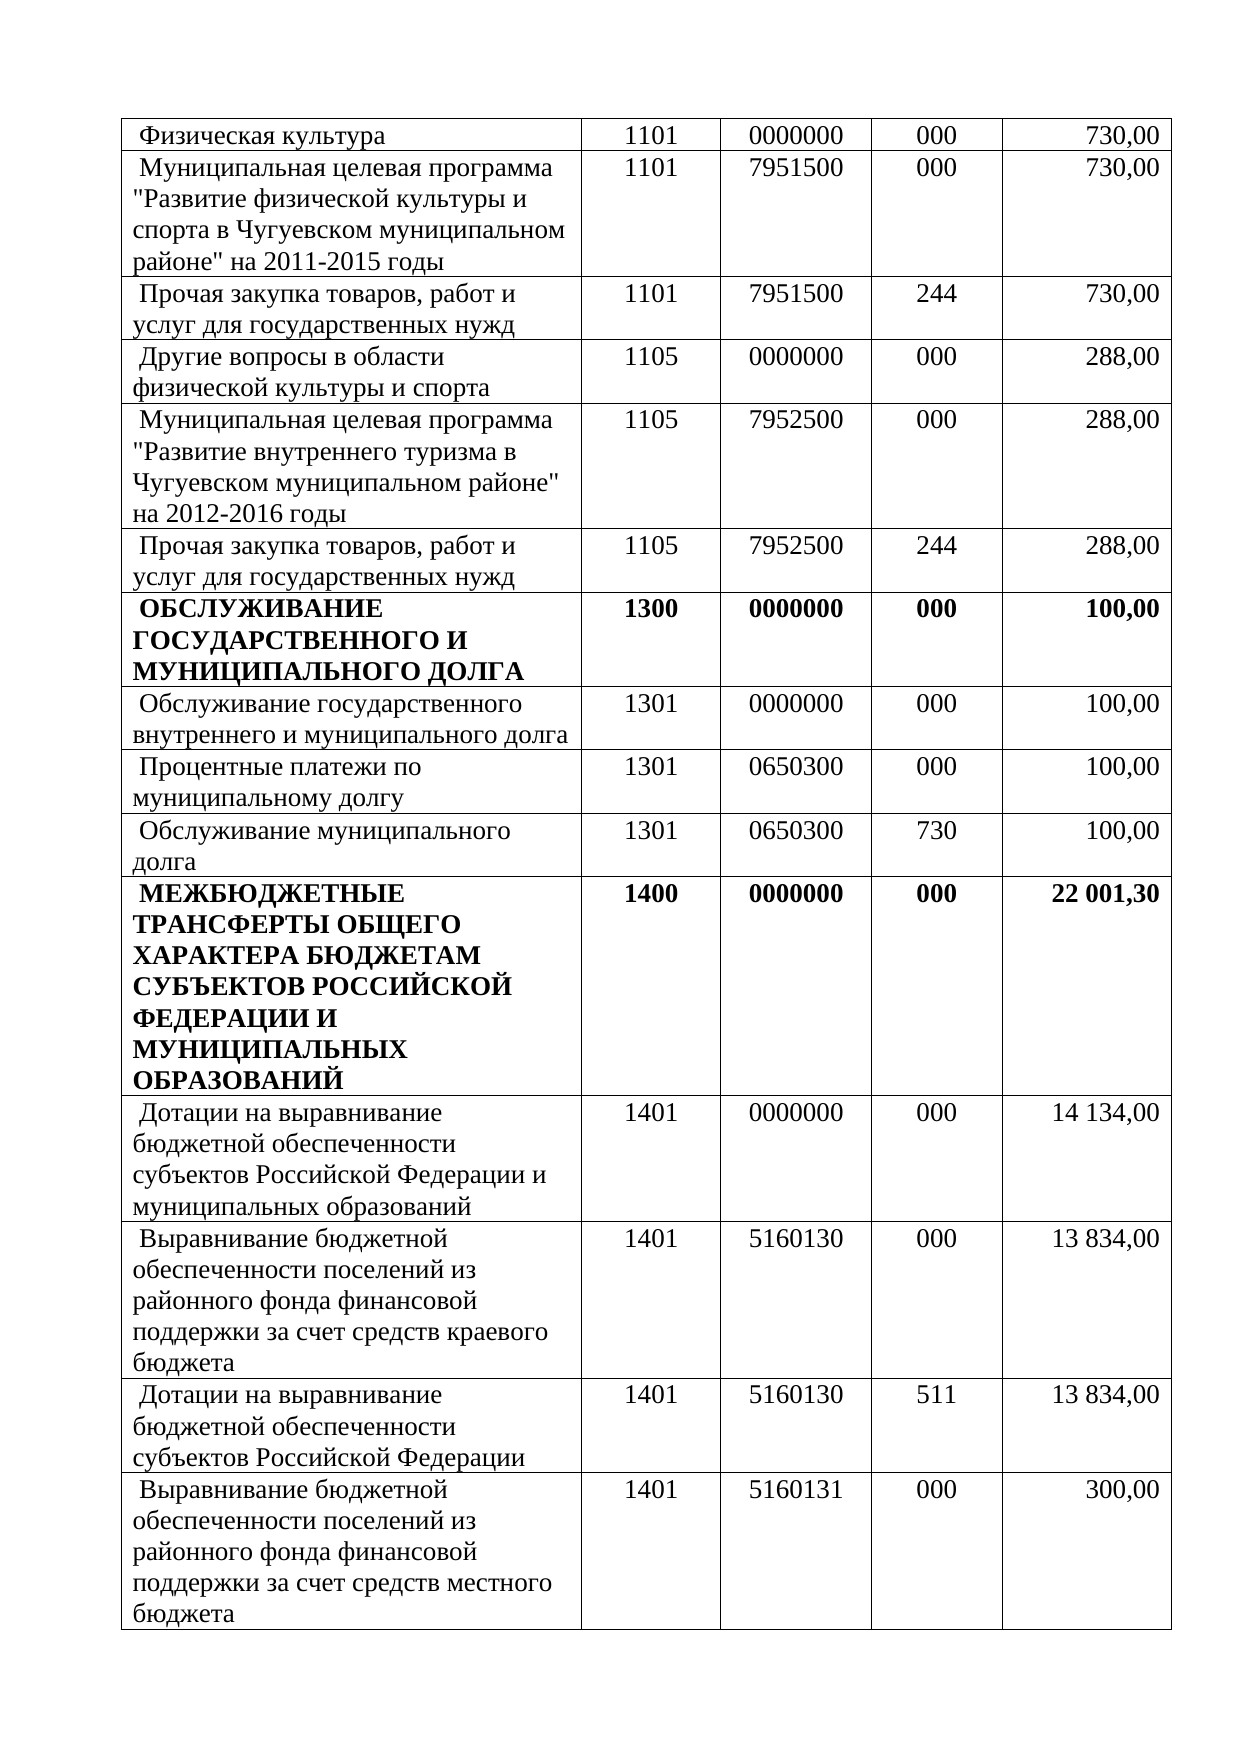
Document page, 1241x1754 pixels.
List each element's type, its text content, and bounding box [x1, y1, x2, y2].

table_cell МЕЖБЮДЖЕТНЫЕ ТРАНСФЕРТЫ ОБЩЕГО ХАРАКТЕРА БЮДЖЕТАМ СУБЪЕКТОВ РОССИЙСКОЙ ФЕДЕРАЦИИ И МУНИЦИПАЛЬНЫХ ОБРАЗОВАНИЙ [122, 877, 581, 1095]
table_cell 0650300 [721, 814, 871, 876]
table_cell 1401 [582, 1473, 720, 1629]
table_cell 000 [872, 340, 1002, 403]
table_cell 1105 [582, 340, 720, 403]
table_cell 1401 [582, 1379, 720, 1472]
table_cell 730,00 [1003, 277, 1171, 339]
table_cell 0000000 [721, 340, 871, 403]
table_cell Прочая закупка товаров, работ и услуг для государственных нужд [122, 277, 581, 339]
table_cell 0000000 [721, 1096, 871, 1221]
table_cell 000 [872, 119, 1002, 150]
table_cell 1400 [582, 877, 720, 1095]
table_cell 730,00 [1003, 119, 1171, 150]
table_cell 1301 [582, 814, 720, 876]
table_cell 1401 [582, 1222, 720, 1377]
table_cell 0000000 [721, 687, 871, 749]
table_cell Выравнивание бюджетной обеспеченности поселений из районного фонда финансовой поддержки за счет средств краевого бюджета [122, 1222, 581, 1377]
table_cell 5160130 [721, 1222, 871, 1377]
table_cell 730 [872, 814, 1002, 876]
table_cell 7952500 [721, 529, 871, 592]
table_cell Обслуживание государственного внутреннего и муниципального долга [122, 687, 581, 749]
table_cell 1101 [582, 277, 720, 339]
table_cell 000 [872, 1096, 1002, 1221]
table_cell 288,00 [1003, 529, 1171, 592]
table_cell 7952500 [721, 404, 871, 528]
table_cell 000 [872, 1222, 1002, 1377]
table_cell 5160130 [721, 1379, 871, 1472]
table_cell Процентные платежи по муниципальному долгу [122, 750, 581, 813]
table_cell Муниципальная целевая программа "Развитие внутреннего туризма в Чугуевском муниципальном районе" на 2012-2016 годы [122, 404, 581, 528]
table_cell 7951500 [721, 277, 871, 339]
table_cell Другие вопросы в области физической культуры и спорта [122, 340, 581, 403]
table_cell 000 [872, 151, 1002, 276]
table_cell 0000000 [721, 877, 871, 1095]
table_cell 100,00 [1003, 593, 1171, 686]
table_cell 730,00 [1003, 151, 1171, 276]
table_cell 1401 [582, 1096, 720, 1221]
table_cell 1101 [582, 151, 720, 276]
table_cell 288,00 [1003, 404, 1171, 528]
table_cell Обслуживание муниципального долга [122, 814, 581, 876]
table_cell 288,00 [1003, 340, 1171, 403]
table_cell 000 [872, 404, 1002, 528]
table_cell 1101 [582, 119, 720, 150]
table_cell 0000000 [721, 119, 871, 150]
table_cell 1300 [582, 593, 720, 686]
table_cell 13 834,00 [1003, 1222, 1171, 1377]
table_cell 7951500 [721, 151, 871, 276]
table_cell 244 [872, 277, 1002, 339]
table_cell 0000000 [721, 593, 871, 686]
table_cell ОБСЛУЖИВАНИЕ ГОСУДАРСТВЕННОГО И МУНИЦИПАЛЬНОГО ДОЛГА [122, 593, 581, 686]
table_cell 000 [872, 687, 1002, 749]
table_cell 000 [872, 1473, 1002, 1629]
table_cell Дотации на выравнивание бюджетной обеспеченности субъектов Российской Федерации и муниципальных образований [122, 1096, 581, 1221]
table_cell 100,00 [1003, 814, 1171, 876]
table_cell 100,00 [1003, 750, 1171, 813]
table_cell 300,00 [1003, 1473, 1171, 1629]
table_cell 000 [872, 593, 1002, 686]
table_cell 0650300 [721, 750, 871, 813]
table_cell 000 [872, 877, 1002, 1095]
table_cell 1105 [582, 529, 720, 592]
table_cell Выравнивание бюджетной обеспеченности поселений из районного фонда финансовой поддержки за счет средств местного бюджета [122, 1473, 581, 1629]
table_cell Физическая культура [122, 119, 581, 150]
table_cell 1301 [582, 687, 720, 749]
table_cell 1301 [582, 750, 720, 813]
table_cell 22 001,30 [1003, 877, 1171, 1095]
table_cell 1105 [582, 404, 720, 528]
table_cell 000 [872, 750, 1002, 813]
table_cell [122, 1379, 581, 1472]
table_cell 5160131 [721, 1473, 871, 1629]
table_cell 14 134,00 [1003, 1096, 1171, 1221]
table_cell 244 [872, 529, 1002, 592]
table_cell 13 834,00 [1003, 1379, 1171, 1472]
table_cell Прочая закупка товаров, работ и услуг для государственных нужд [122, 529, 581, 592]
table_cell Муниципальная целевая программа "Развитие физической культуры и спорта в Чугуевском муниципальном районе" на 2011-2015 годы [122, 151, 581, 276]
table_cell 100,00 [1003, 687, 1171, 749]
table_cell 511 [872, 1379, 1002, 1472]
